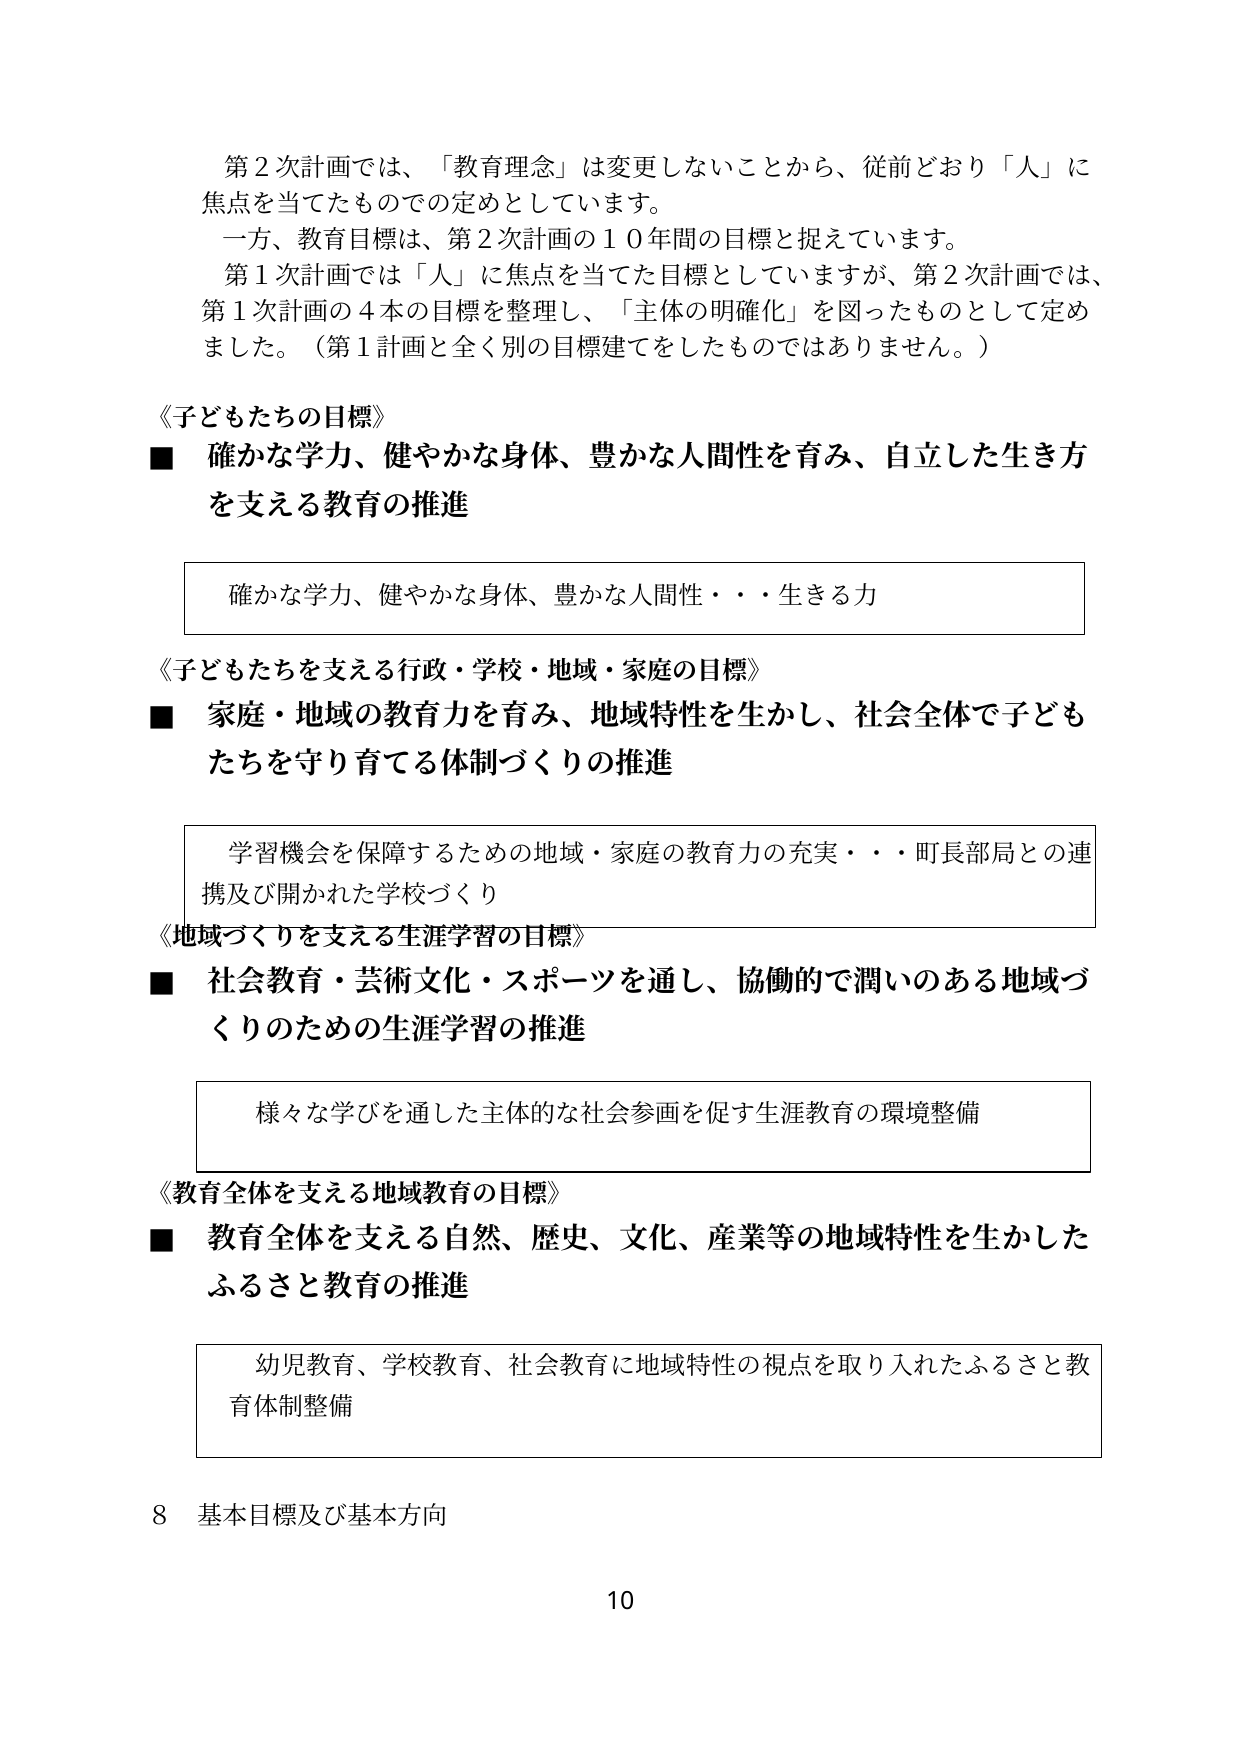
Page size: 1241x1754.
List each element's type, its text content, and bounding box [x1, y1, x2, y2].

text 《地域づくりを支える生涯学習の目標》 [148, 916, 1092, 952]
text 《教育全体を支える地域教育の目標》 [148, 1174, 1092, 1209]
list 家庭・地域の教育力を育み、地域特性を生かし、社会全体で子どもたちを守り育てる体制づくりの推進 [148, 692, 1092, 782]
text 一方、教育目標は、第２次計画の１０年間の目標と捉えています。 [148, 219, 1092, 256]
text 様々な学びを通した主体的な社会参画を促す生涯教育の環境整備 [229, 1093, 1092, 1129]
list 教育全体を支える自然、歴史、文化、産業等の地域特性を生かしたふるさと教育の推進 [148, 1215, 1092, 1305]
text 第２次計画では、「教育理念」は変更しないことから、従前どおり「人」に焦点を当てたものでの定めとしています。 [148, 148, 1092, 219]
text 確かな学力、健やかな身体、豊かな人間性・・・生きる力 [175, 575, 1092, 611]
text 第１次計画では「人」に焦点を当てた目標としていますが、第２次計画では、第１次計画の４本の目標を整理し、「主体の明確化」を図ったものとして定めました。（第１計画と全く別の目標建てをしたものではありません。） [148, 256, 1092, 363]
list 社会教育・芸術文化・スポーツを通し、協働的で潤いのある地域づくりのための生涯学習の推進 [148, 958, 1092, 1048]
text 学習機会を保障するための地域・家庭の教育力の充実・・・町長部局との連携及び開かれた学校づくり [202, 834, 1092, 911]
text 《子どもたちを支える行政・学校・地域・家庭の目標》 [148, 651, 1092, 686]
list 確かな学力、健やかな身体、豊かな人間性を育み、自立した生き方を支える教育の推進 [148, 433, 1092, 523]
text 幼児教育、学校教育、社会教育に地域特性の視点を取り入れたふるさと教育体制整備 [229, 1345, 1092, 1423]
text ８ 基本目標及び基本方向 [148, 1496, 1092, 1532]
text 《子どもたちの目標》 [148, 397, 1092, 433]
